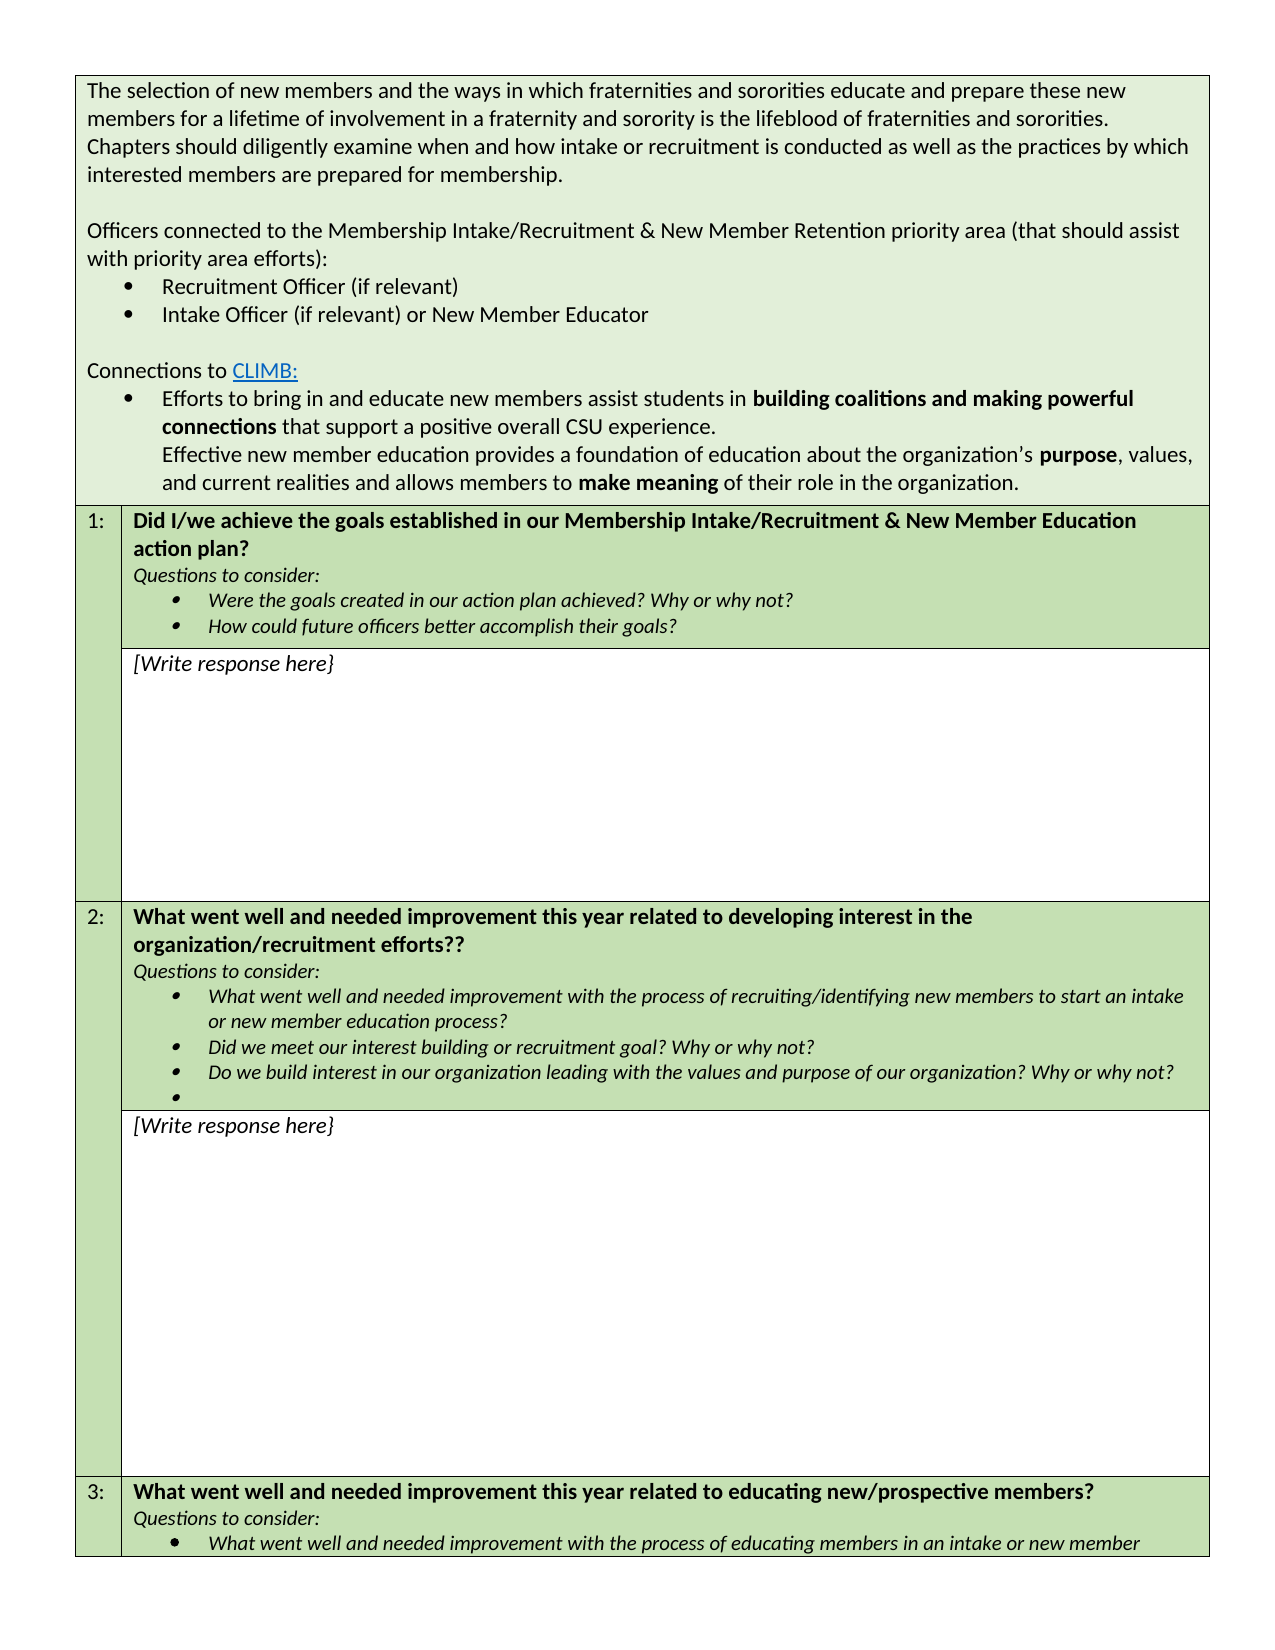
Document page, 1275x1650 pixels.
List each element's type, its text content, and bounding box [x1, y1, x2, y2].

table_cell What went well and needed improvement this year related to developing interest in the organization/recruitment efforts?? Questions to consider: What went well and needed improvement with the process of recruiting/identifying new members to start an intake or new member education process? Did we meet our interest building or recruitment goal? Why or why not? Do we build interest in our organization leading with the values and purpose of our organization? Why or why not? [122, 902, 1209, 1110]
table_cell 2: [76, 902, 121, 1476]
table_cell [Write response here} [122, 1111, 1209, 1476]
table_cell Did I/we achieve the goals established in our Membership Intake/Recruitment & New Member Education action plan? Questions to consider: Were the goals created in our action plan achieved? Why or why not? How could future officers better accomplish their goals? [122, 506, 1209, 648]
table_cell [122, 1477, 1209, 1556]
table_cell [Write response here} [122, 649, 1209, 901]
table_cell 1: [76, 506, 121, 901]
table_cell The selection of new members and the ways in which fraternities and sororities educate and prepare these new members for a lifetime of involvement in a fraternity and sorority is the lifeblood of fraternities and sororities. Chapters should diligently examine when and how intake or recruitment is conducted as well as the practices by which interested members are prepared for membership. Officers connected to the Membership Intake/Recruitment & New Member Retention priority area (that should assist with priority area efforts): Recruitment Officer (if relevant) Intake Officer (if relevant) or New Member Educator Connections to CLIMB: Efforts to bring in and educate new members assist students in building coalitions and making powerful connections that support a positive overall CSU experience. Effective new member education provides a foundation of education about the organization’s purpose, values, and current realities and allows members to make meaning of their role in the organization. [76, 76, 1209, 505]
table_cell 3: [76, 1477, 121, 1556]
